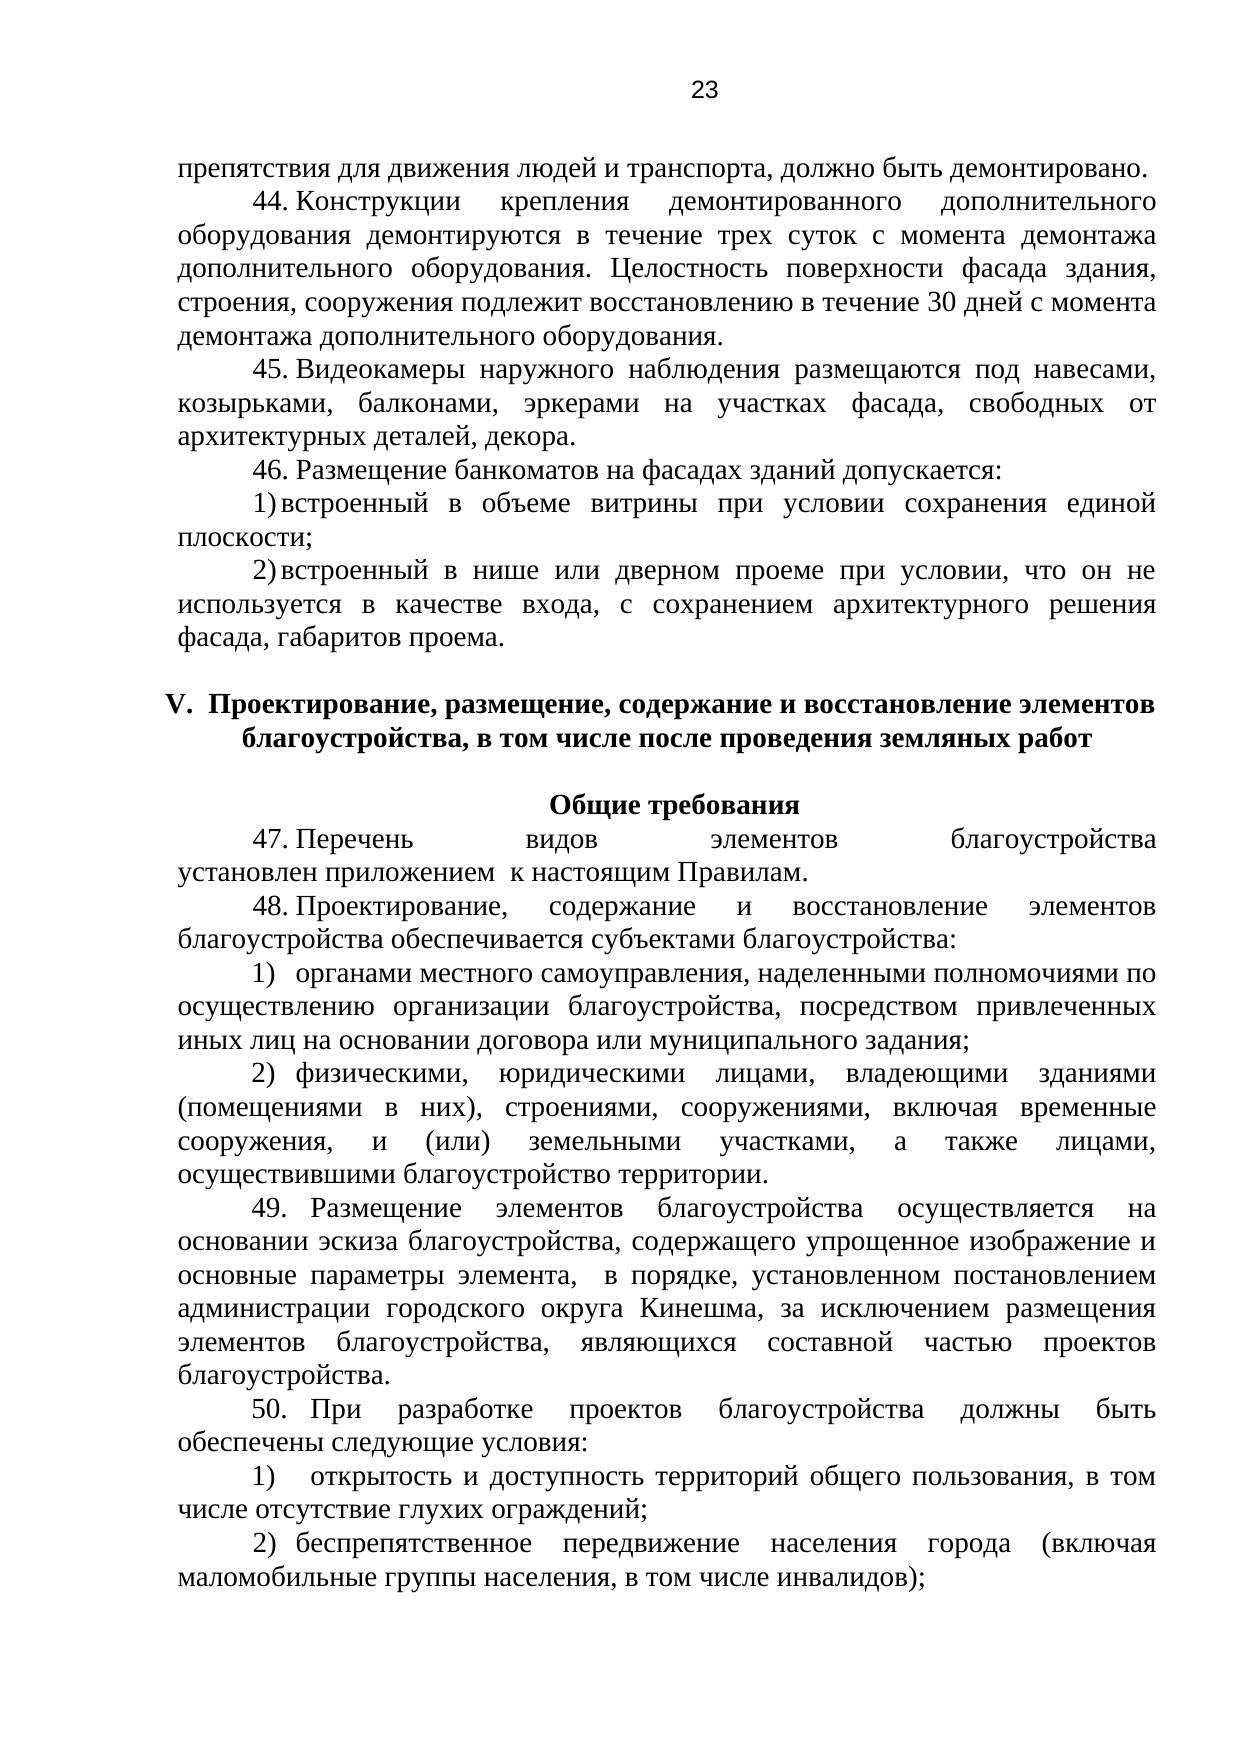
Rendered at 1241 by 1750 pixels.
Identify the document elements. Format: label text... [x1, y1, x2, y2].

list Видеокамеры наружного наблюдения размещаются под навесами, козырьками, балконами, эркерами на участках фасада, свободных от архитектурных деталей, декора. [177, 351, 1157, 452]
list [177, 150, 1157, 183]
list открытость и доступность территорий общего пользования, в том числе отсутствие глухих ограждений; [177, 1458, 1157, 1525]
list Перечень видов элементов благоустройства установлен приложением к настоящим Правилам. [177, 821, 1157, 888]
list При разработке проектов благоустройства должны быть обеспечены следующие условия: [177, 1391, 1157, 1458]
list встроенный в нише или дверном проеме при условии, что он не используется в качестве входа, с сохранением архитектурного решения фасада, габаритов проема. [177, 552, 1157, 653]
list беспрепятственное передвижение населения города (включая маломобильные группы населения, в том числе инвалидов); [177, 1525, 1157, 1592]
list Проектирование, размещение, содержание и восстановление элементов благоустройства, в том числе после проведения земляных работ [177, 687, 1157, 754]
list органами местного самоуправления, наделенными полномочиями по осуществлению организации благоустройства, посредством привлеченных иных лиц на основании договора или муниципального задания; [177, 955, 1157, 1056]
list Размещение банкоматов на фасадах зданий допускается: [177, 452, 1157, 485]
list встроенный в объеме витрины при условии сохранения единой плоскости; [177, 485, 1157, 552]
text Общие требования [192, 787, 1157, 821]
list Проектирование, содержание и восстановление элементов благоустройства обеспечивается субъектами благоустройства: [177, 888, 1157, 955]
list Конструкции крепления демонтированного дополнительного оборудования демонтируются в течение трех суток с момента демонтажа дополнительного оборудования. Целостность поверхности фасада здания, строения, сооружения подлежит восстановлению в течение 30 дней с момента демонтажа дополнительного оборудования. [177, 183, 1157, 351]
list физическими, юридическими лицами, владеющими зданиями (помещениями в них), строениями, сооружениями, включая временные сооружения, и (или) земельными участками, а также лицами, осуществившими благоустройство территории. [177, 1056, 1157, 1190]
list Размещение элементов благоустройства осуществляется на основании эскиза благоустройства, содержащего упрощенное изображение и основные параметры элемента, в порядке, установленном постановлением администрации городского округа Кинешма, за исключением размещения элементов благоустройства, являющихся составной частью проектов благоустройства. [177, 1190, 1157, 1391]
